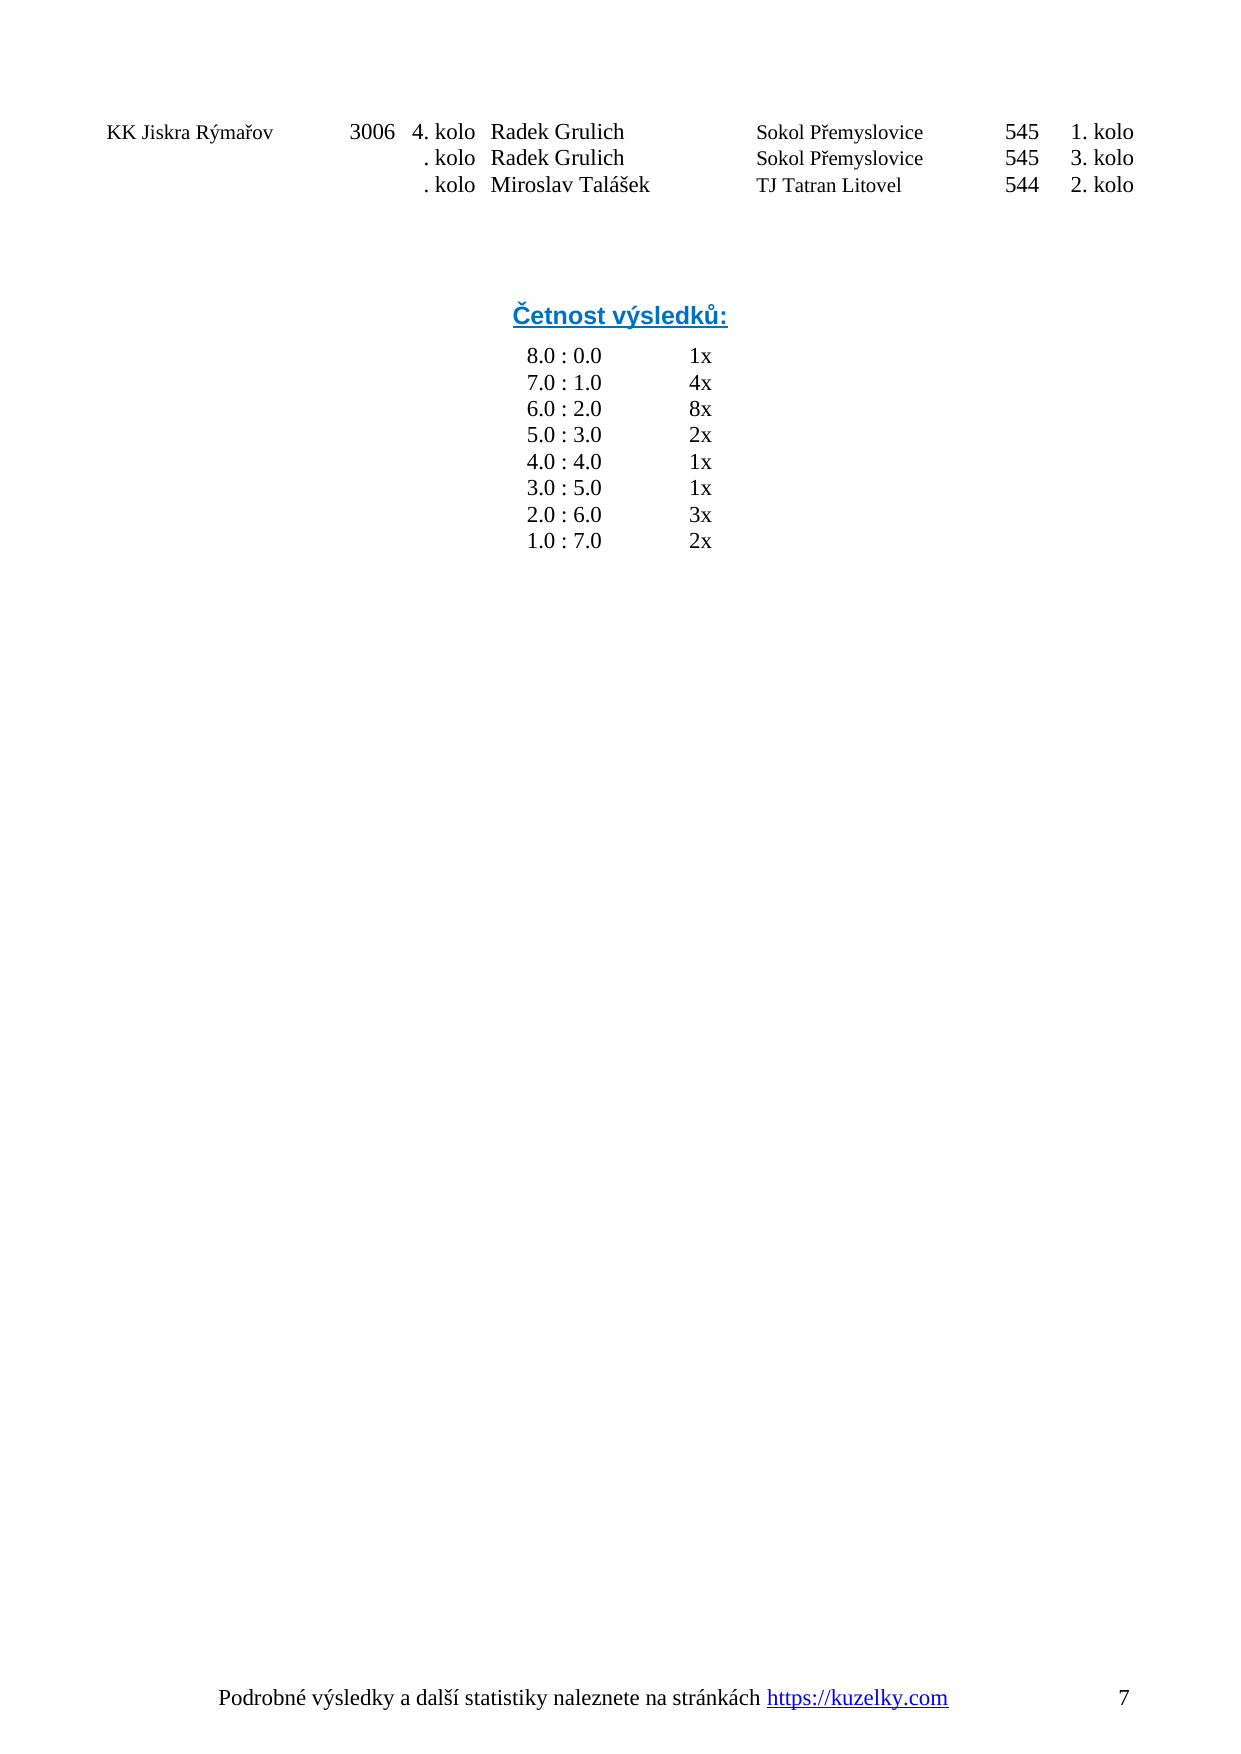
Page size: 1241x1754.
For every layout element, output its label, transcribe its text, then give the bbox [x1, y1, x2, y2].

text KK Jiskra Rýmařov 3006 4. kolo Radek Grulich Sokol Přemyslovice 545 1. kolo [106, 118, 1134, 144]
text . kolo Radek Grulich Sokol Přemyslovice 545 3. kolo [106, 144, 1134, 171]
text 3.0 : 5.0 1x [106, 474, 1134, 501]
text 4.0 : 4.0 1x [106, 448, 1134, 474]
text Četnost výsledků: [94, 301, 1145, 330]
text 2.0 : 6.0 3x [106, 501, 1134, 527]
text . kolo Miroslav Talášek TJ Tatran Litovel 544 2. kolo [106, 171, 1134, 197]
text 1.0 : 7.0 2x [106, 527, 1134, 553]
text 7.0 : 1.0 4x [106, 369, 1134, 395]
text 5.0 : 3.0 2x [106, 422, 1134, 448]
text 8.0 : 0.0 1x [106, 342, 1134, 369]
text 6.0 : 2.0 8x [106, 395, 1134, 422]
